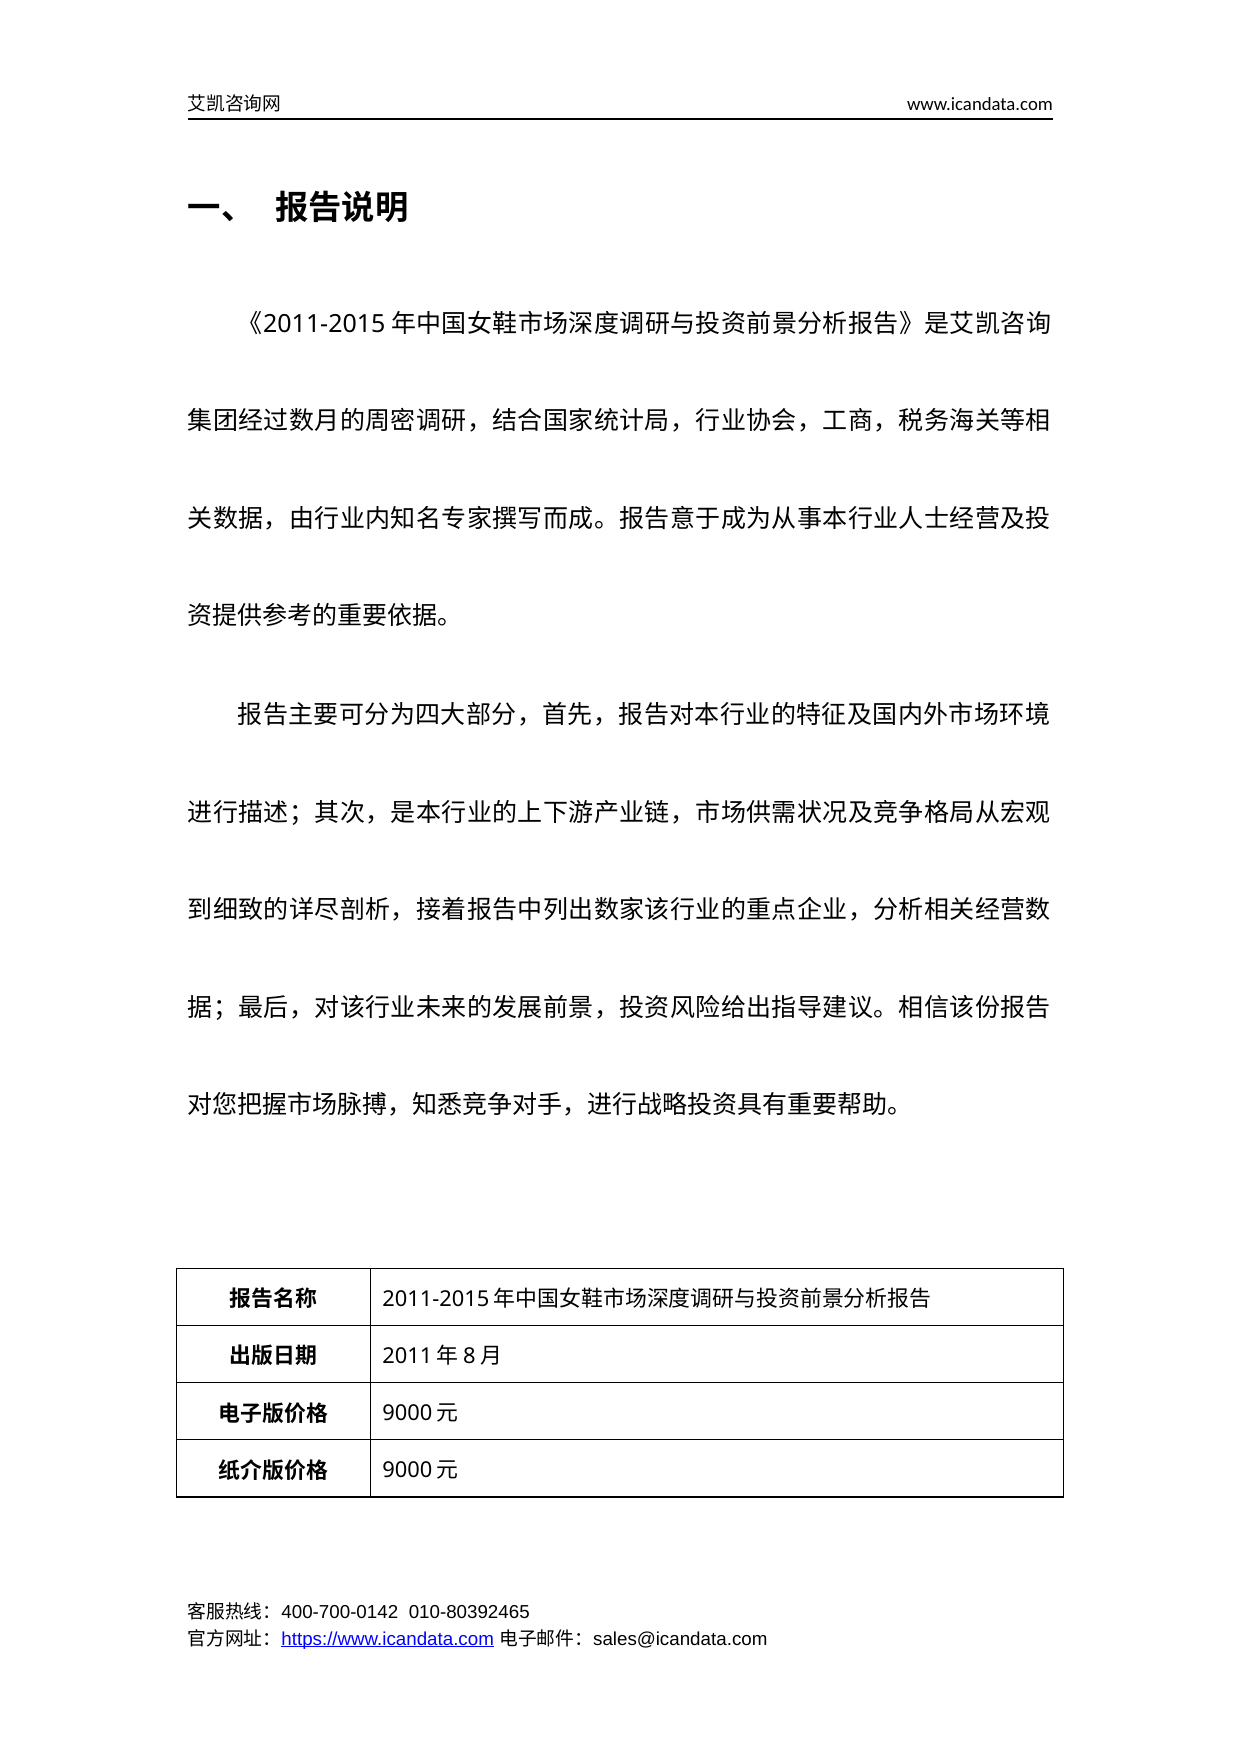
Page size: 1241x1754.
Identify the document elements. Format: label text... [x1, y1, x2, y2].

table_cell 2011年8月 [371, 1326, 1063, 1382]
table_header 报告名称 [177, 1269, 370, 1325]
table_header 2011-2015年中国女鞋市场深度调研与投资前景分析报告 [371, 1269, 1063, 1325]
table_cell 9000元 [371, 1440, 1063, 1496]
table_cell 纸介版价格 [177, 1440, 370, 1496]
text 《2011-2015年中国女鞋市场深度调研与投资前景分析报告》是艾凯咨询集团经过数月的周密调研，结合国家统计局，行业协会，工商，税务海关等相关数据，由行业内知名专家撰写而成。报告意于成为从事本行业人士经营及投资提供参考的重要依据。 [187, 289, 1053, 646]
table_cell 电子版价格 [177, 1383, 370, 1439]
text 报告主要可分为四大部分，首先，报告对本行业的特征及国内外市场环境进行描述；其次，是本行业的上下游产业链，市场供需状况及竞争格局从宏观到细致的详尽剖析，接着报告中列出数家该行业的重点企业，分析相关经营数据；最后，对该行业未来的发展前景，投资风险给出指导建议。相信该份报告对您把握市场脉搏，知悉竞争对手，进行战略投资具有重要帮助。 [187, 681, 1053, 1136]
table_cell 9000元 [371, 1383, 1063, 1439]
table_cell 出版日期 [177, 1326, 370, 1382]
subtitle 报告说明 [187, 172, 1053, 237]
